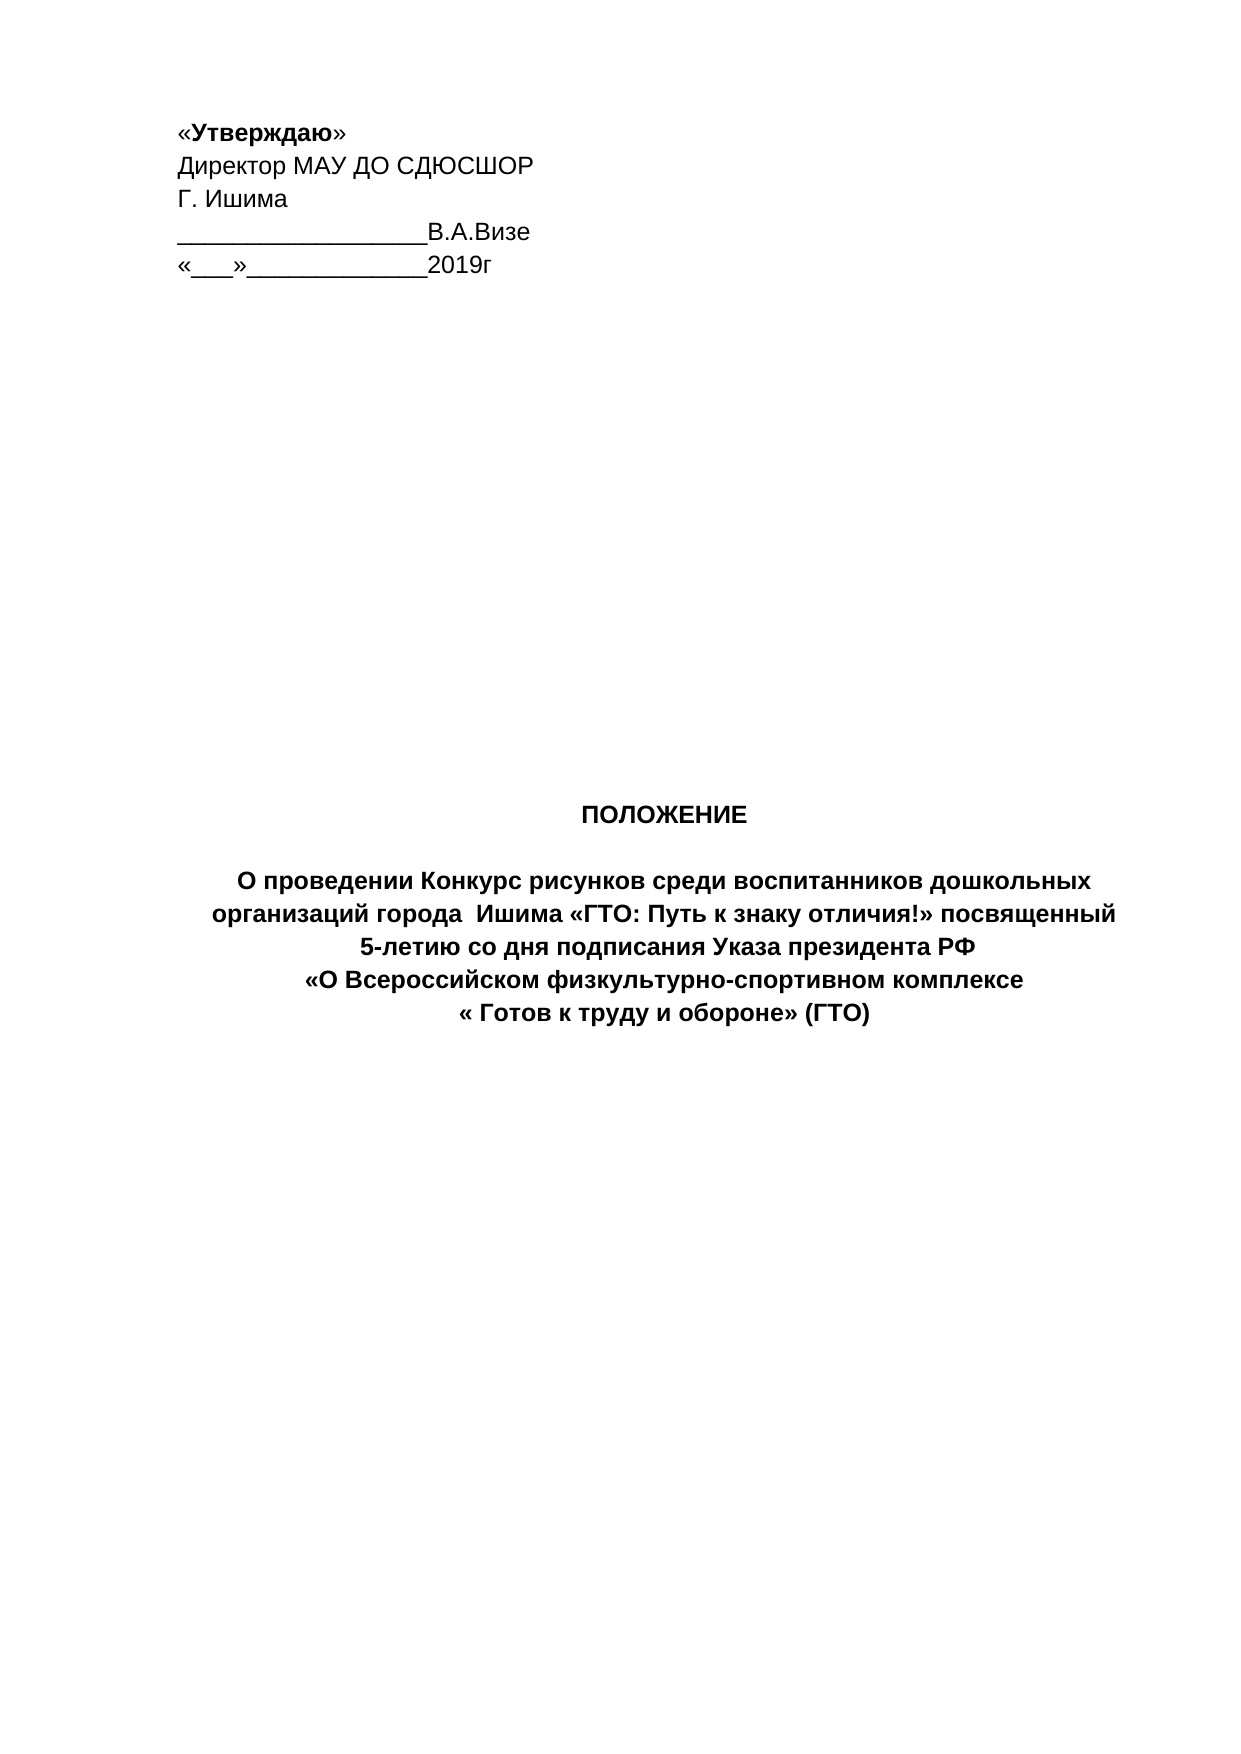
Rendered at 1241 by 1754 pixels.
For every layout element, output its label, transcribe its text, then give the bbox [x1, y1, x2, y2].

text «О Всероссийском физкультурно-спортивном комплексе [177, 965, 1152, 994]
text ПОЛОЖЕНИЕ [177, 800, 1152, 829]
text Г. Ишима [177, 184, 1152, 213]
text « Готов к труду и обороне» (ГТО) [177, 998, 1152, 1027]
text 5-летию со дня подписания Указа президента РФ [177, 932, 1152, 961]
text «___»_____________2019г [177, 250, 1152, 279]
text О проведении Конкурс рисунков среди воспитанников дошкольных организаций города Ишима «ГТО: Путь к знаку отличия!» посвященный [177, 866, 1152, 928]
text «Утверждаю» [177, 118, 1152, 147]
text __________________В.А.Визе [177, 217, 1152, 246]
text Директор МАУ ДО СДЮСШОР [177, 151, 1152, 180]
